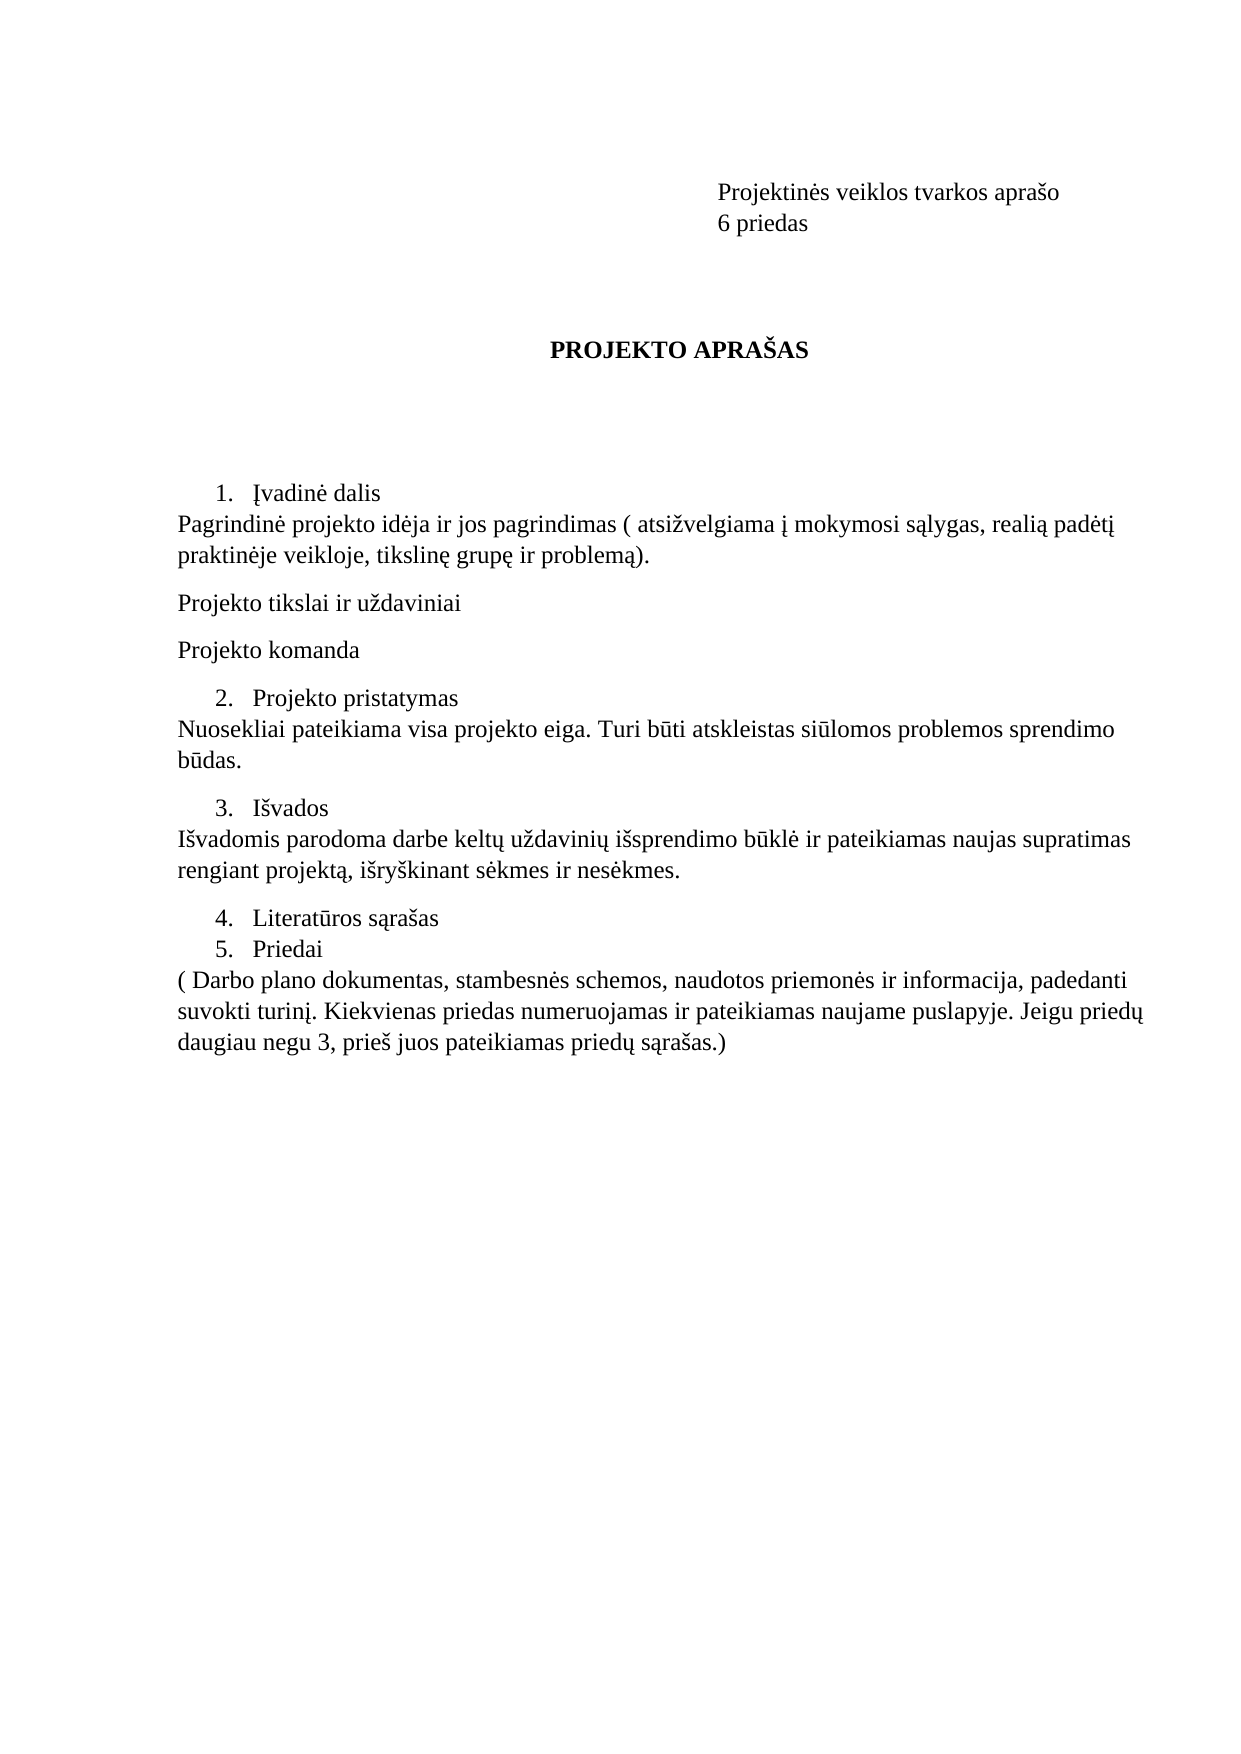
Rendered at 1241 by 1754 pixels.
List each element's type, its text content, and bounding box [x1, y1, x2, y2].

list Priedai [215, 934, 1181, 962]
text ( Darbo plano dokumentas, stambesnės schemos, naudotos priemonės ir informacija, padedanti suvokti turinį. Kiekvienas priedas numeruojamas ir pateikiamas naujame puslapyje. Jeigu priedų daugiau negu 3, prieš juos pateikiamas priedų sąrašas.) [177, 965, 1181, 1056]
text Pagrindinė projekto idėja ir jos pagrindimas ( atsižvelgiama į mokymosi sąlygas, realią padėtį praktinėje veikloje, tikslinę grupę ir problemą). [177, 509, 1181, 569]
list Projekto pristatymas [215, 683, 1181, 712]
text Projekto tikslai ir uždaviniai [177, 588, 1181, 616]
text Nuosekliai pateikiama visa projekto eiga. Turi būti atskleistas siūlomos problemos sprendimo būdas. [177, 714, 1181, 774]
text Projektinės veiklos tvarkos aprašo [717, 177, 1181, 206]
text 6 priedas [582, 208, 1181, 237]
text Išvadomis parodoma darbe keltų uždavinių išsprendimo būklė ir pateikiamas naujas supratimas rengiant projektą, išryškinant sėkmes ir nesėkmes. [177, 824, 1181, 884]
text Projekto komanda [177, 635, 1181, 664]
list Literatūros sąrašas [215, 903, 1181, 931]
list Išvados [215, 793, 1181, 822]
text PROJEKTO APRAŠAS [177, 335, 1181, 363]
list Įvadinė dalis [215, 478, 1181, 507]
